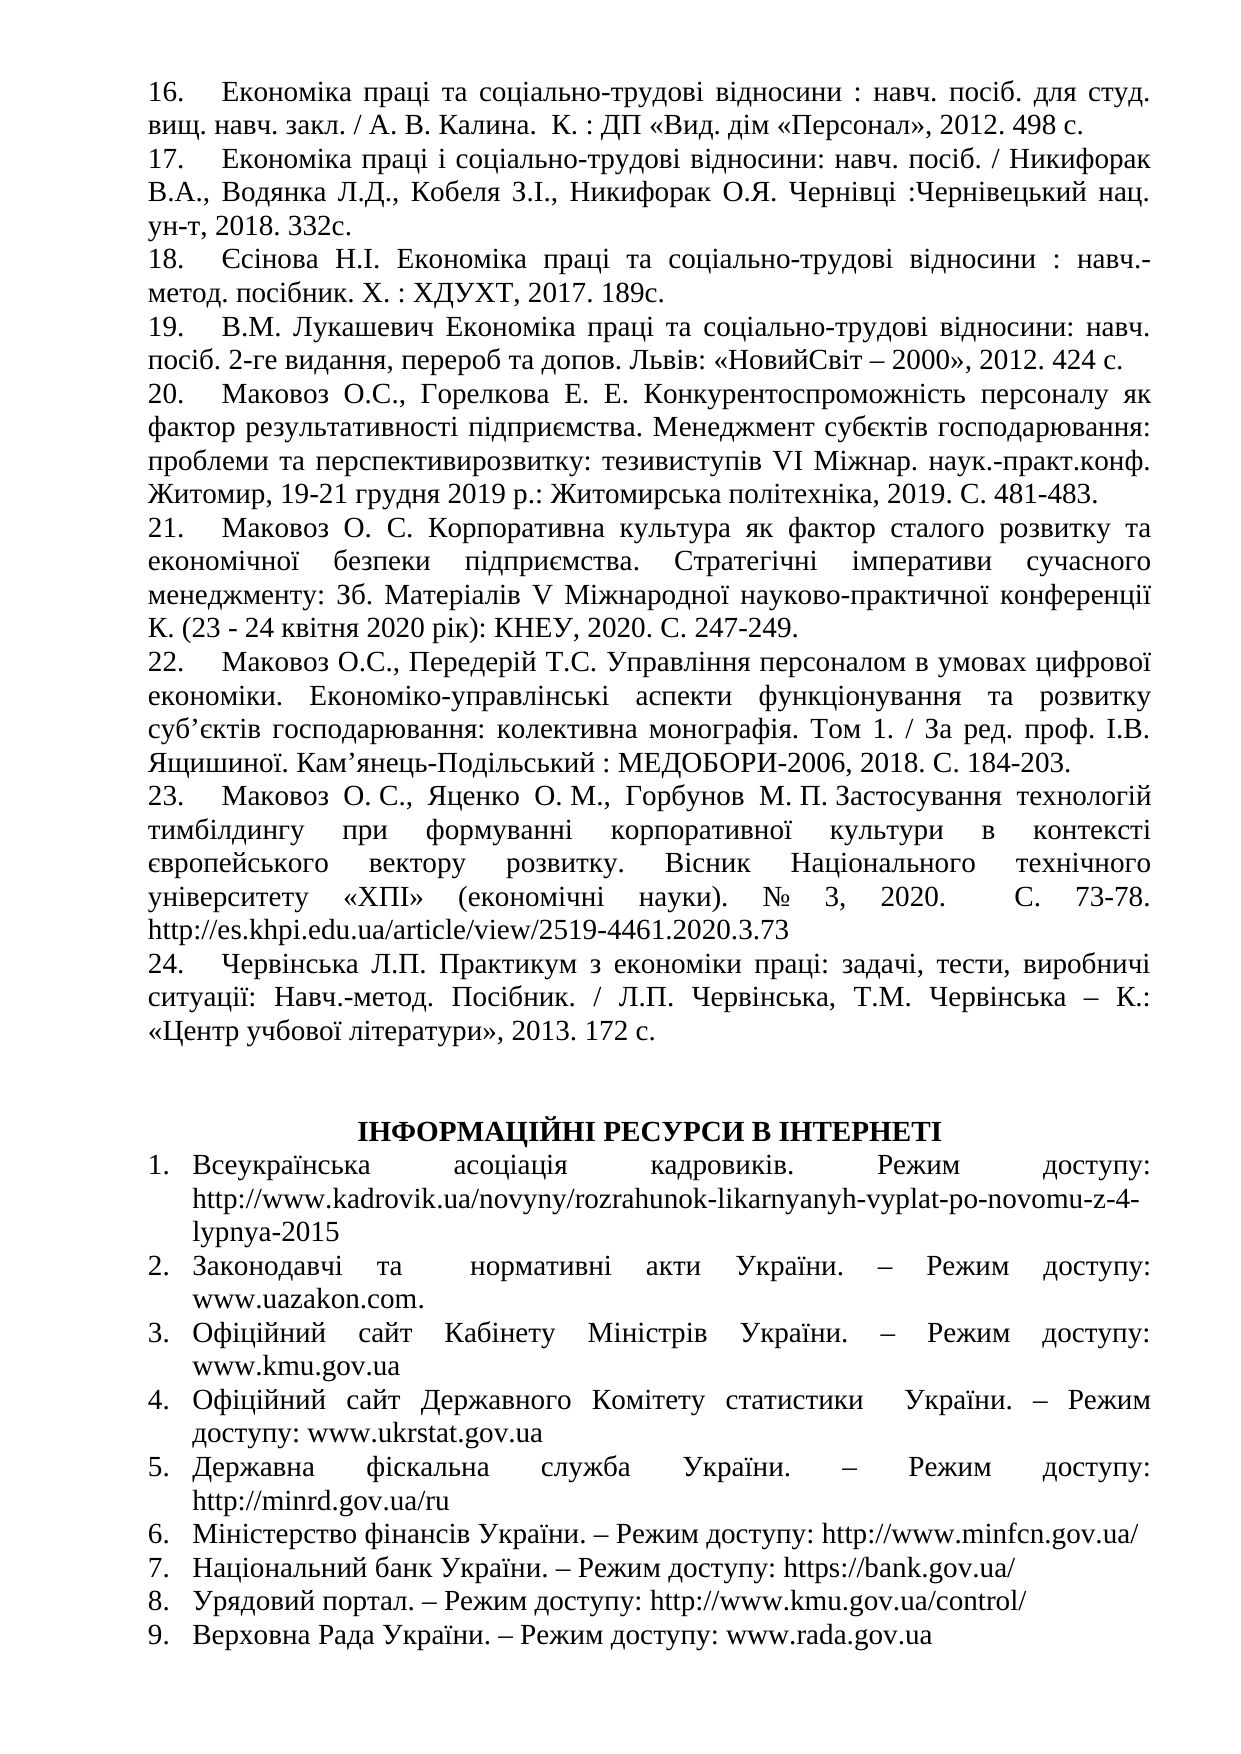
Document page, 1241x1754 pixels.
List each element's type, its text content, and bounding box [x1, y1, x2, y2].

list Маковоз О.С., Горелкова Е. Е. Конкурентоспроможність персоналу як фактор результативності підприємства. Менеджмент субєктів господарювання: проблеми та перспективирозвитку: тезивиступів VI Міжнар. наук.-практ.конф. Житомир, 19-21 грудня 2019 р.: Житомирська політехніка, 2019. С. 481-483. [148, 376, 1152, 510]
list Офіційний сайт Державного Комітету статистики України. – Режим доступу: www.ukrstat.gov.ua [148, 1382, 1152, 1449]
list Законодавчі та нормативні акти України. – Режим доступу: www.uazakon.com. [148, 1248, 1152, 1315]
list Червінська Л.П. Практикум з економіки праці: задачі, тести, виробничі ситуації: Навч.-метод. Посібник. / Л.П. Червінська, Т.М. Червінська – К.: «Центр учбової літератури», 2013. 172 с. [148, 946, 1152, 1047]
list В.М. Лукашевич Економіка праці та соціально-трудові відносини: навч. посіб. 2-ге видання, перероб та допов. Львів: «НовийСвіт – 2000», 2012. 424 с. [148, 309, 1152, 376]
list Всеукраїнська асоціація кадровиків. Режим доступу: http://www.kadrovik.ua/novyny/rozrahunok-likarnyanyh-vyplat-po-novomu-z-4- lypnya-2015 [148, 1147, 1152, 1248]
text ІНФОРМАЦІЙНІ РЕСУРСИ В ІНТЕРНЕТІ [148, 1114, 1152, 1147]
list Маковоз О. С., Яценко О. М., Горбунов М. П. Застосування технологій тимбілдингу при формуванні корпоративної культури в контексті європейського вектору розвитку. Вісник Національного технічного університету «ХПІ» (економічні науки). № 3, 2020. С. 73-78. http://es.khpi.edu.ua/article/view/2519-4461.2020.3.73 [148, 778, 1152, 946]
list Державна фіскальна служба України. – Режим доступу: http://minrd.gov.ua/ru [148, 1449, 1152, 1516]
list Офіційний сайт Кабінету Міністрів України. – Режим доступу: www.kmu.gov.ua [148, 1315, 1152, 1382]
list Верховна Рада України. – Режим доступу: www.rada.gov.ua [148, 1617, 1152, 1650]
list Міністерство фінансів України. – Режим доступу: http://www.minfcn.gov.ua/ [148, 1516, 1152, 1550]
list Єсінова Н.І. Економіка праці та соціально-трудові відносини : навч.-метод. посібник. Х. : ХДУХТ, 2017. 189с. [148, 242, 1152, 309]
list Економіка праці та соціально-трудові відносини : навч. посіб. для студ. вищ. навч. закл. / А. В. Калина. К. : ДП «Вид. дім «Персонал», 2012. 498 с. [148, 74, 1152, 141]
list Маковоз О.С., Передерій Т.С. Управління персоналом в умовах цифрової економіки. Економіко-управлінські аспекти функціонування та розвитку суб’єктів господарювання: колективна монографія. Том 1. / За ред. проф. І.В. Ящишиної. Кам’янець-Подільський : МЕДОБОРИ-2006, 2018. С. 184-203. [148, 644, 1152, 778]
list Національний банк України. – Режим доступу: https://bank.gov.ua/ [148, 1550, 1152, 1583]
list Економіка праці і соціально-трудові відносини: навч. посіб. / Никифорак В.А., Водянка Л.Д., Кобеля З.І., Никифорак О.Я. Чернівці :Чернівецький нац. ун-т, 2018. 332с. [148, 141, 1152, 242]
list Урядовий портал. – Режим доступу: http://www.kmu.gov.ua/control/ [148, 1583, 1152, 1617]
list Маковоз О. С. Корпоративна культура як фактор сталого розвитку та економічної безпеки підприємства. Стратегічні імперативи сучасного менеджменту: Зб. Матеріалів V Міжнародної науково-практичної конференції К. (23 - 24 квітня 2020 рік): КНЕУ, 2020. С. 247-249. [148, 510, 1152, 644]
